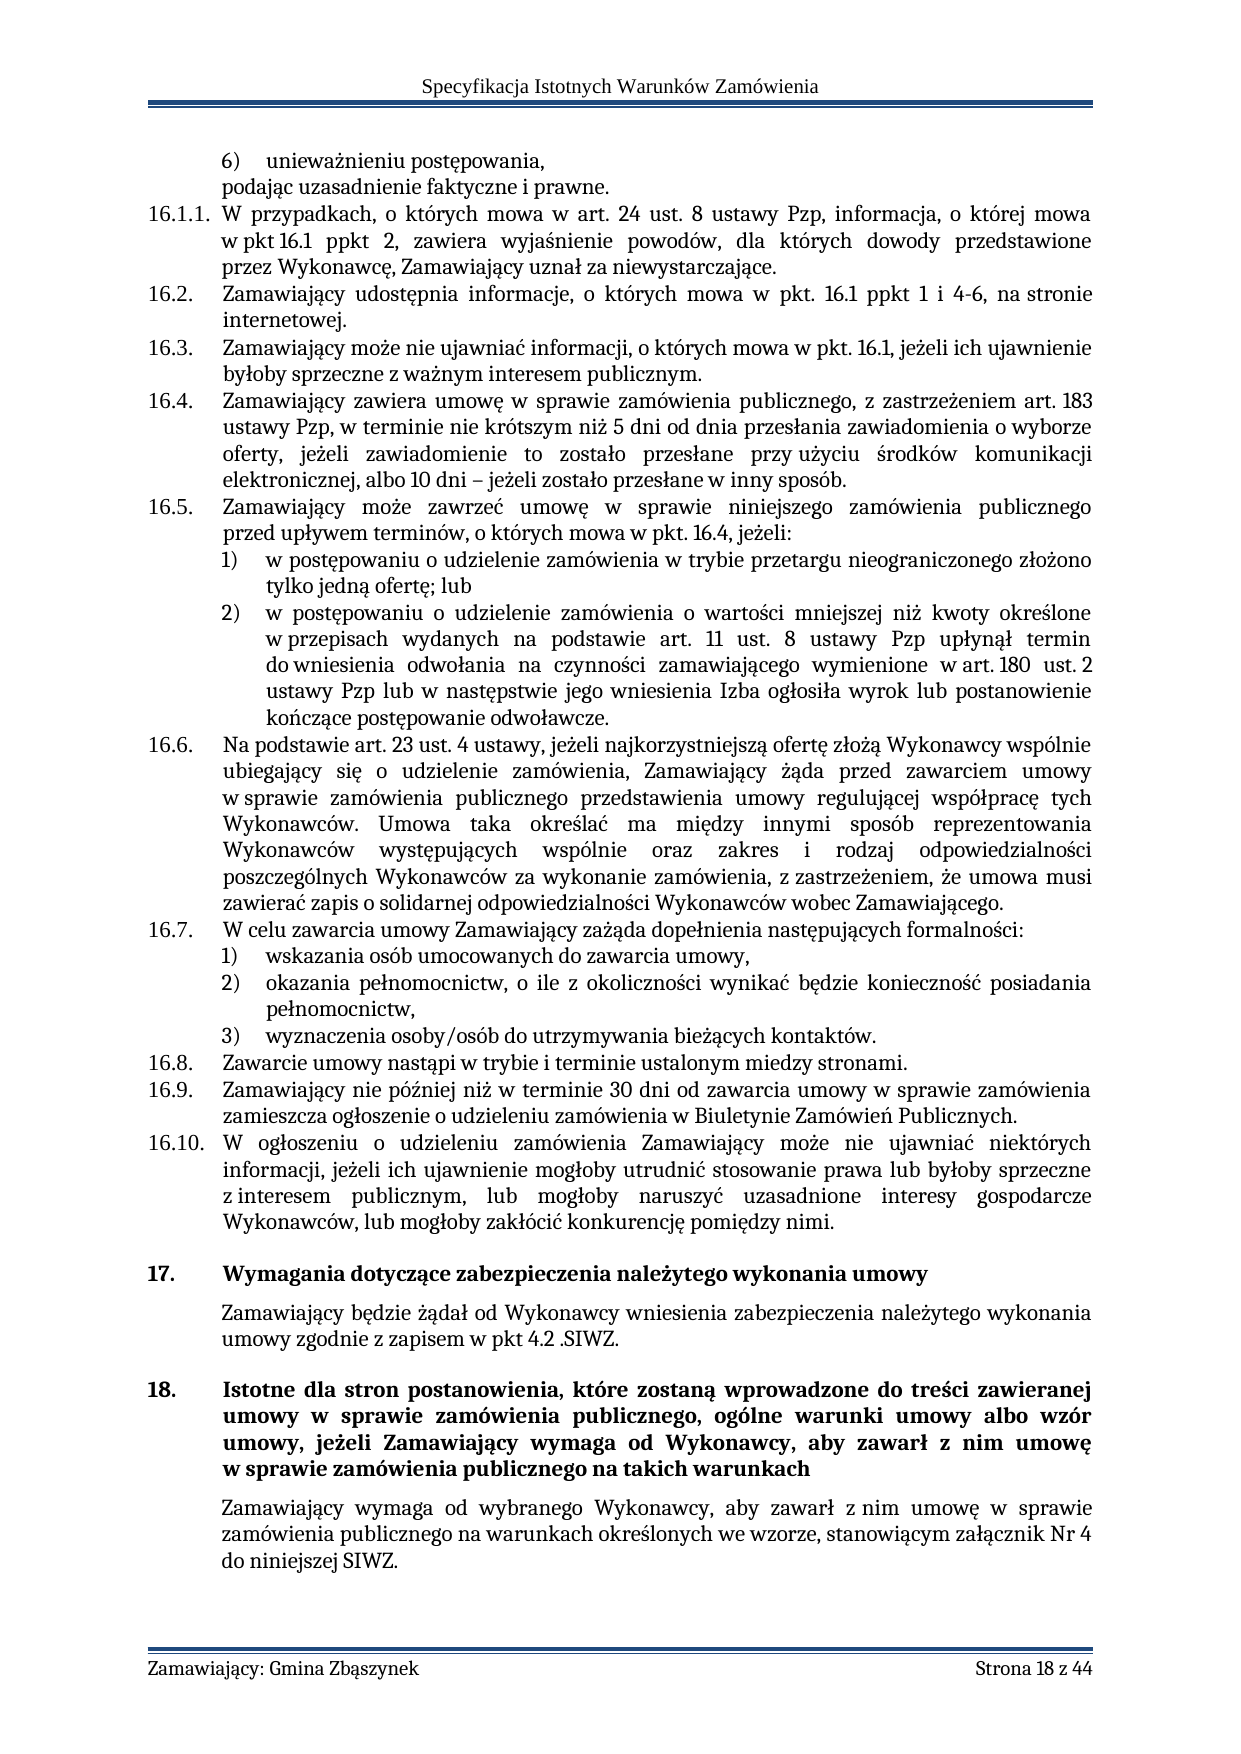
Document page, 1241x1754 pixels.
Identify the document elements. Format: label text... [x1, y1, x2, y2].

list Zawarcie umowy nastąpi w trybie i terminie ustalonym miedzy stronami. [148, 1049, 1093, 1076]
list W przypadkach, o których mowa w art. 24 ust. 8 ustawy Pzp, informacja, o której mowa w pkt 16.1 ppkt 2, zawiera wyjaśnienie powodów, dla których dowody przedstawione przez Wykonawcę, Zamawiający uznał za niewystarczające. [148, 200, 1093, 280]
list unieważnieniu postępowania, [221, 148, 1093, 174]
list Zamawiający będzie żądał od Wykonawcy wniesienia zabezpieczenia należytego wykonania umowy zgodnie z zapisem w pkt 4.2 .SIWZ. [221, 1299, 1093, 1352]
list Zamawiający może zawrzeć umowę w sprawie niniejszego zamówienia publicznego przed upływem terminów, o których mowa w pkt. 16.4, jeżeli: [148, 493, 1093, 547]
list okazania pełnomocnictw, o ile z okoliczności wynikać będzie konieczność posiadania pełnomocnictw, [221, 970, 1093, 1022]
list Na podstawie art. 23 ust. 4 ustawy, jeżeli najkorzystniejszą ofertę złożą Wykonawcy wspólnie ubiegający się o udzielenie zamówienia, Zamawiający żąda przed zawarciem umowy w sprawie zamówienia publicznego przedstawienia umowy regulującej współpracę tych Wykonawców. Umowa taka określać ma między innymi sposób reprezentowania Wykonawców występujących wspólnie oraz zakres i rodzaj odpowiedzialności poszczególnych Wykonawców za wykonanie zamówienia, z zastrzeżeniem, że umowa musi zawierać zapis o solidarnej odpowiedzialności Wykonawców wobec Zamawiającego. [148, 731, 1093, 916]
list Zamawiający może nie ujawniać informacji, o których mowa w pkt. 16.1, jeżeli ich ujawnienie byłoby sprzeczne z ważnym interesem publicznym. [148, 333, 1093, 387]
list wskazania osób umocowanych do zawarcia umowy, [221, 943, 1093, 970]
list wyznaczenia osoby/osób do utrzymywania bieżących kontaktów. [221, 1022, 1093, 1049]
list Zamawiający zawiera umowę w sprawie zamówienia publicznego, z zastrzeżeniem art. 183 ustawy Pzp, w terminie nie krótszym niż 5 dni od dnia przesłania zawiadomienia o wyborze oferty, jeżeli zawiadomienie to zostało przesłane przy użyciu środków komunikacji elektronicznej, albo 10 dni – jeżeli zostało przesłane w inny sposób. [148, 387, 1093, 493]
list Istotne dla stron postanowienia, które zostaną wprowadzone do treści zawieranej umowy w sprawie zamówienia publicznego, ogólne warunki umowy albo wzór umowy, jeżeli Zamawiający wymaga od Wykonawcy, aby zawarł z nim umowę w sprawie zamówienia publicznego na takich warunkach [148, 1377, 1093, 1482]
list W ogłoszeniu o udzieleniu zamówienia Zamawiający może nie ujawniać niektórych informacji, jeżeli ich ujawnienie mogłoby utrudnić stosowanie prawa lub byłoby sprzeczne z interesem publicznym, lub mogłoby naruszyć uzasadnione interesy gospodarcze Wykonawców, lub mogłoby zakłócić konkurencję pomiędzy nimi. [148, 1129, 1093, 1235]
list w postępowaniu o udzielenie zamówienia o wartości mniejszej niż kwoty określone w przepisach wydanych na podstawie art. 11 ust. 8 ustawy Pzp upłynął termin do wniesienia odwołania na czynności zamawiającego wymienione w art. 180 ust. 2 ustawy Pzp lub w następstwie jego wniesienia Izba ogłosiła wyrok lub postanowienie kończące postępowanie odwoławcze. [221, 599, 1093, 731]
list podając uzasadnienie faktyczne i prawne. [221, 174, 1093, 200]
list Wymagania dotyczące zabezpieczenia należytego wykonania umowy [148, 1260, 1093, 1287]
list w postępowaniu o udzielenie zamówienia w trybie przetargu nieograniczonego złożono tylko jedną ofertę; lub [221, 547, 1093, 599]
list W celu zawarcia umowy Zamawiający zażąda dopełnienia następujących formalności: [148, 916, 1093, 943]
list Zamawiający udostępnia informacje, o których mowa w pkt. 16.1 ppkt 1 i 4-6, na stronie internetowej. [148, 280, 1093, 333]
list Zamawiający wymaga od wybranego Wykonawcy, aby zawarł z nim umowę w sprawie zamówienia publicznego na warunkach określonych we wzorze, stanowiącym załącznik Nr 4 do niniejszej SIWZ. [221, 1495, 1093, 1574]
list Zamawiający nie później niż w terminie 30 dni od zawarcia umowy w sprawie zamówienia zamieszcza ogłoszenie o udzieleniu zamówienia w Biuletynie Zamówień Publicznych. [148, 1076, 1093, 1129]
